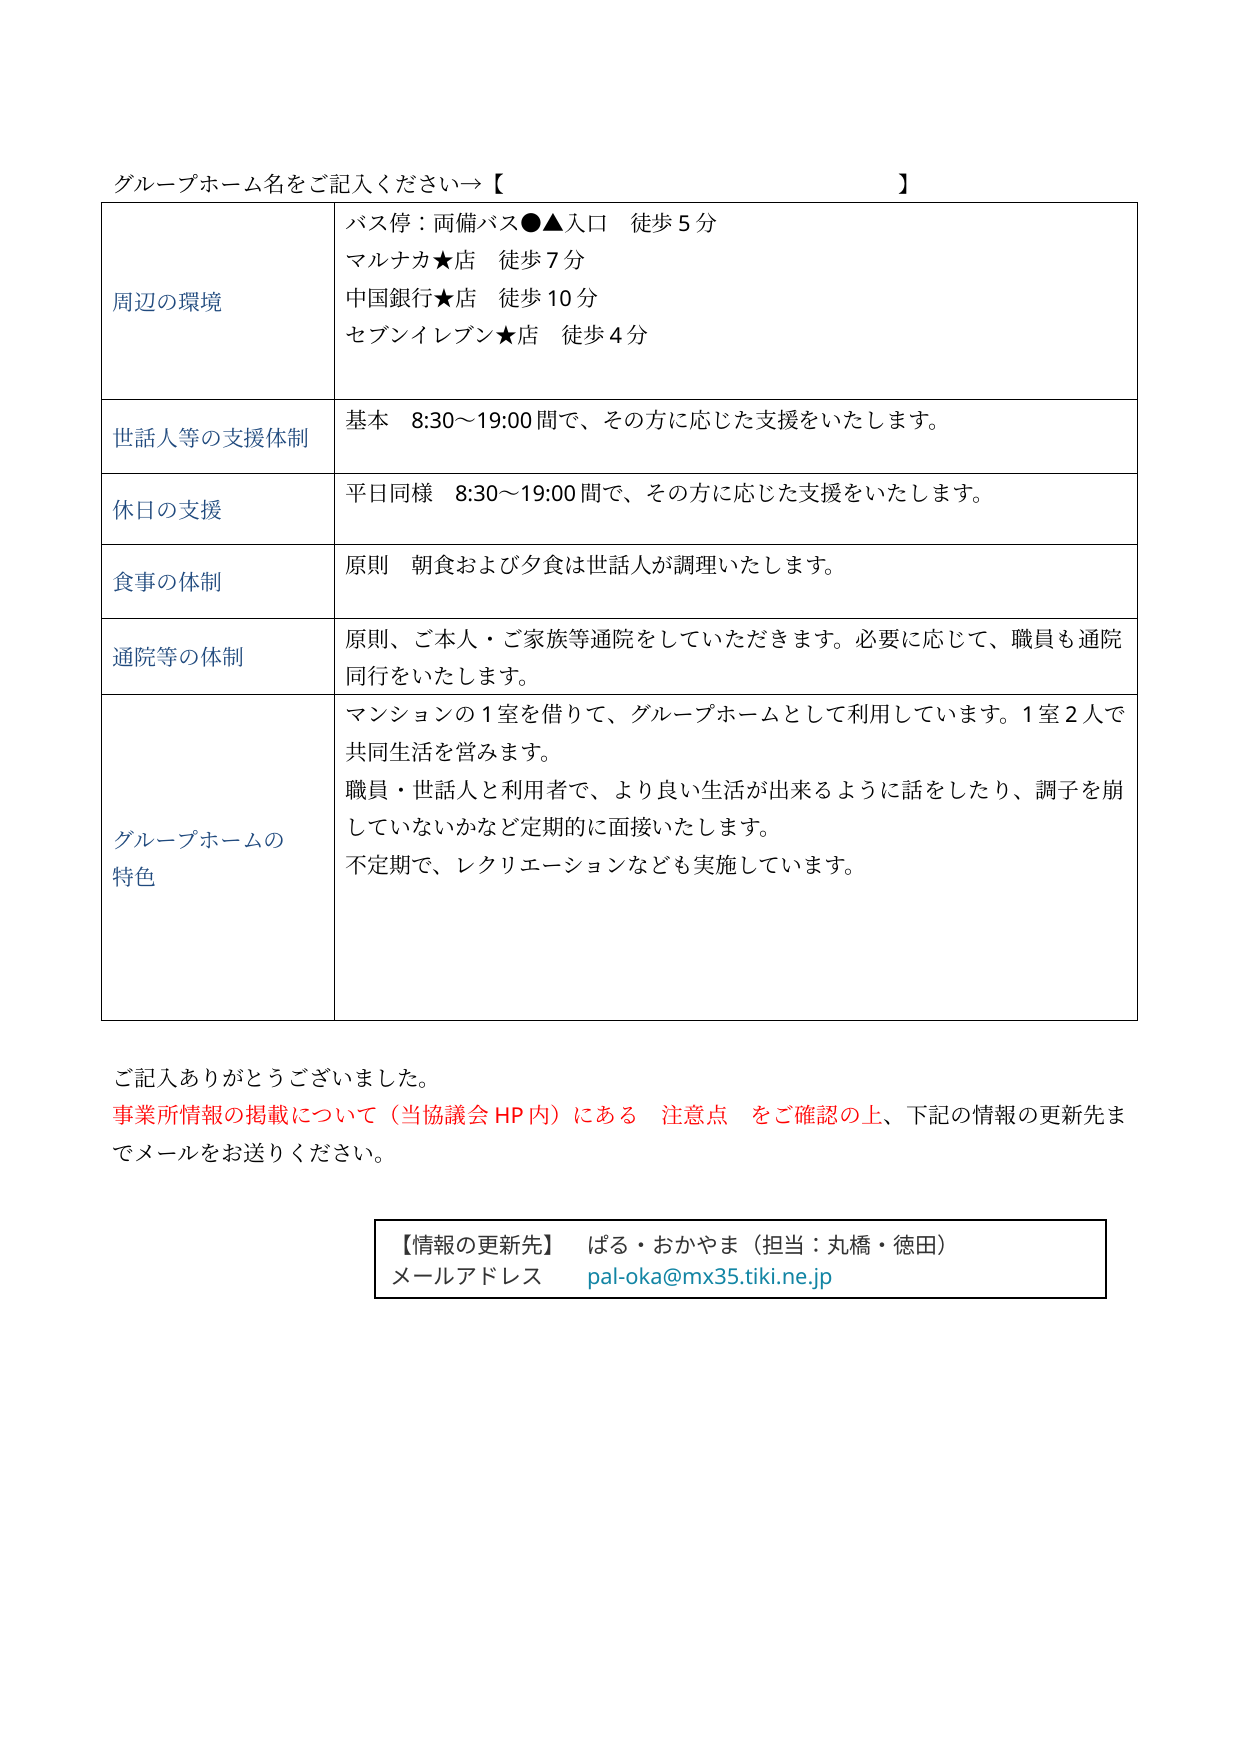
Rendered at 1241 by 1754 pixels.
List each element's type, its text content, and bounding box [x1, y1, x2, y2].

table_cell グループホームの 特色 [102, 695, 334, 1020]
table_header バス停：両備バス●▲入口 徒歩5分 マルナカ★店 徒歩7分 中国銀行★店 徒歩10分 セブンイレブン★店 徒歩4分 [335, 203, 1137, 399]
table_cell マンションの1室を借りて、グループホームとして利用しています。1室2人で共同生活を営みます。 職員・世話人と利用者で、より良い生活が出来るように話をしたり、調子を崩していないかなど定期的に面接いたします。 不定期で、レクリエーションなども実施しています。 [335, 695, 1137, 1020]
table_cell 通院等の体制 [102, 619, 334, 694]
table_header 周辺の環境 [102, 203, 334, 399]
table_cell 休日の支援 [102, 474, 334, 544]
text 事業所情報の掲載について（当協議会HP内）にある 注意点 をご確認の上、下記の情報の更新先までメールをお送りください。 [112, 1096, 1128, 1171]
text グループホーム名をご記入ください→【 】 [112, 164, 1128, 202]
table_cell 原則、ご本人・ご家族等通院をしていただきます。必要に応じて、職員も通院同行をいたします。 [335, 619, 1137, 694]
table_cell 世話人等の支援体制 [102, 400, 334, 473]
table_cell 平日同様 8:30～19:00間で、その方に応じた支援をいたします。 [335, 474, 1137, 544]
table_cell 食事の体制 [102, 545, 334, 618]
table_cell 原則 朝食および夕食は世話人が調理いたします。 [335, 545, 1137, 618]
table_cell 基本 8:30～19:00間で、その方に応じた支援をいたします。 [335, 400, 1137, 473]
text ご記入ありがとうございました。 [112, 1058, 1128, 1096]
